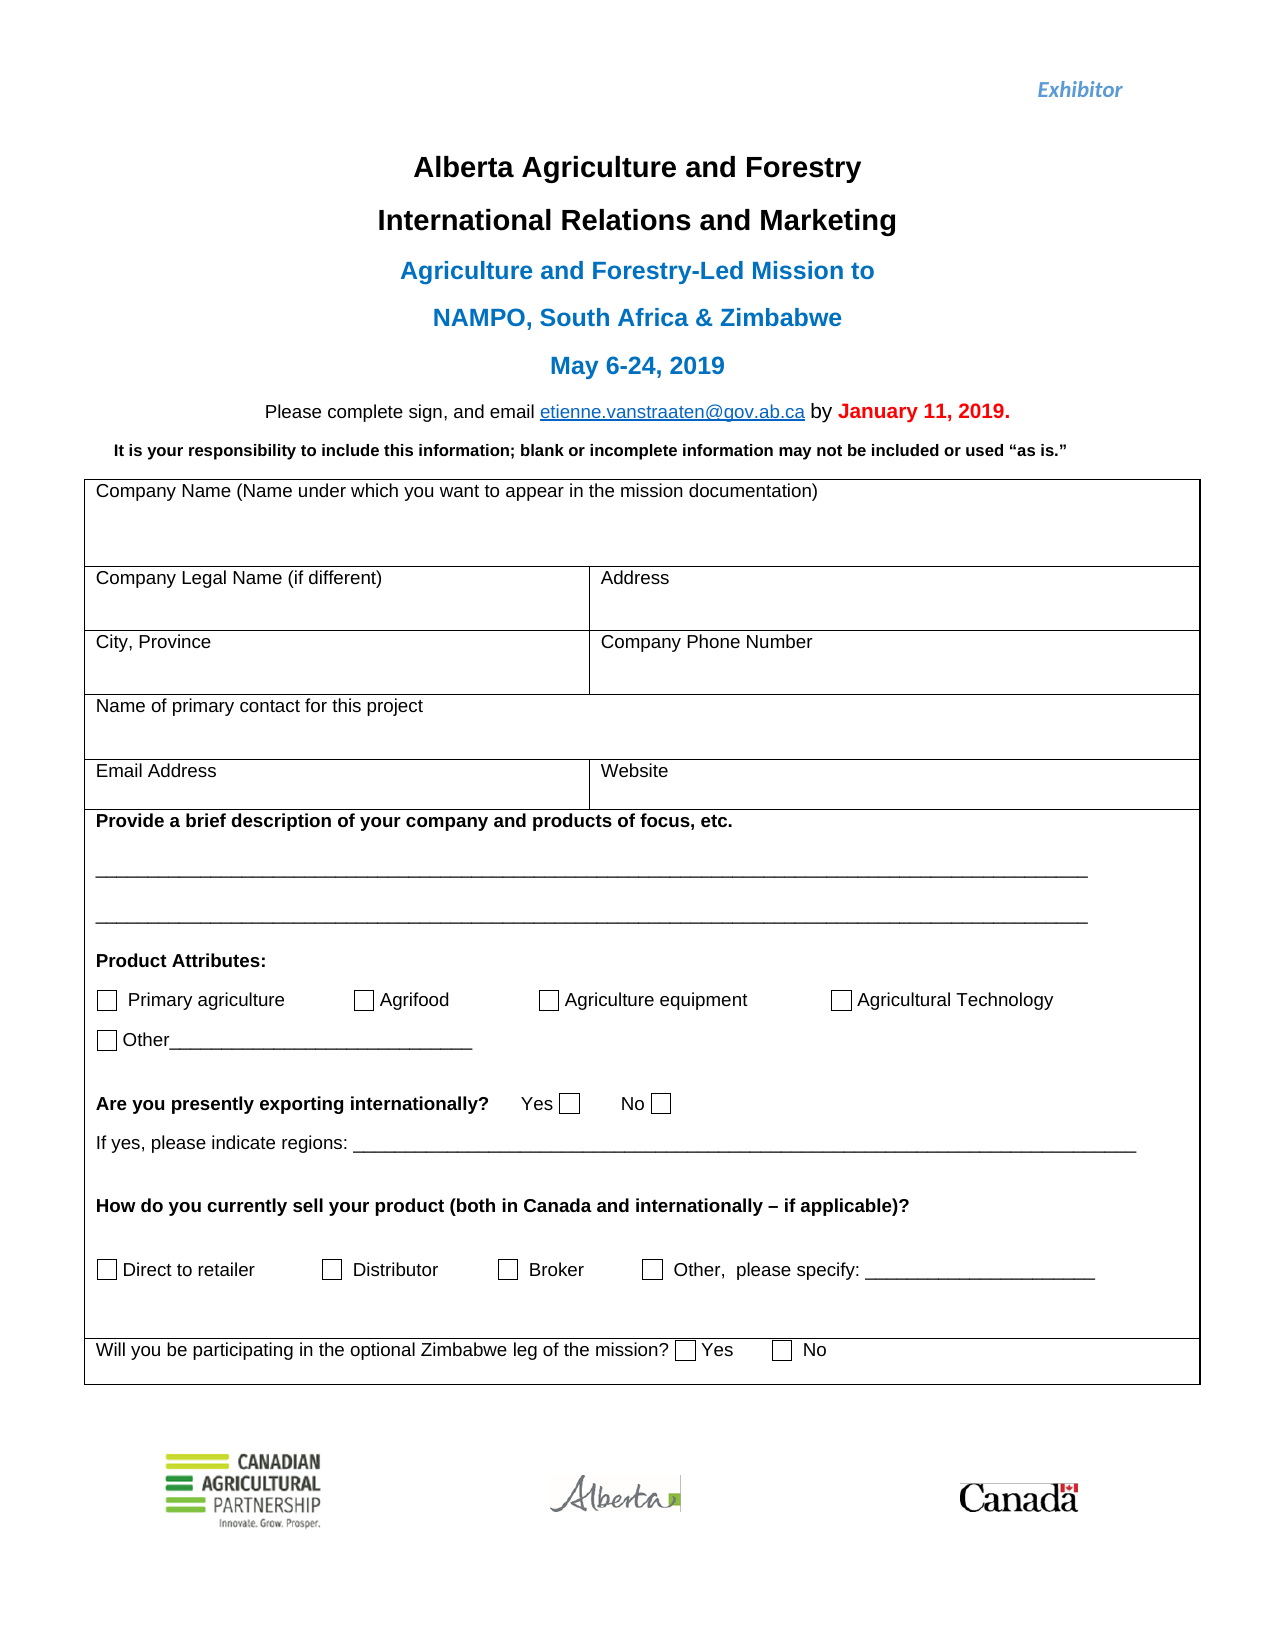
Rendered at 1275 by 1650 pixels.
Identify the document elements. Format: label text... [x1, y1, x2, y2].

text Alberta Agriculture and Forestry [150, 150, 1125, 183]
text Please complete sign, and email etienne.vanstraaten@gov.ab.ca by January 11, 2019. [150, 399, 1125, 423]
text NAMPO, South Africa & Zimbabwe [150, 303, 1125, 332]
table_cell Address [590, 567, 1199, 630]
table_cell Provide a brief description of your company and products of focus, etc. _______________________________________________________________________________________________ _______________________________________________________________________________________________ Product Attributes: Primary agriculture Agrifood Agriculture equipment Agricultural Technology Other_____________________________ Are you presently exporting internationally? Yes No If yes, please indicate regions: ___________________________________________________________________________ How do you currently sell your product (both in Canada and internationally – if applicable)? Direct to retailer Distributor Broker Other, please specify: ______________________ [85, 810, 1199, 1338]
table_cell City, Province [85, 631, 589, 694]
text May 6-24, 2019 [150, 351, 1125, 380]
table_header Company Name (Name under which you want to appear in the mission documentation) [85, 480, 1199, 566]
table_cell Company Phone Number [590, 631, 1199, 694]
text International Relations and Marketing [150, 203, 1125, 236]
table_cell Name of primary contact for this project [85, 695, 1199, 758]
text It is your responsibility to include this information; blank or incomplete information may not be included or used “as is.” [94, 441, 1087, 460]
table_cell Company Legal Name (if different) [85, 567, 589, 630]
text Agriculture and Forestry-Led Mission to [150, 256, 1125, 284]
table_cell Will you be participating in the optional Zimbabwe leg of the mission? Yes No [85, 1339, 1199, 1384]
table_cell Website [590, 760, 1199, 809]
table_cell Email Address [85, 760, 589, 809]
picture [150, 1434, 1079, 1547]
